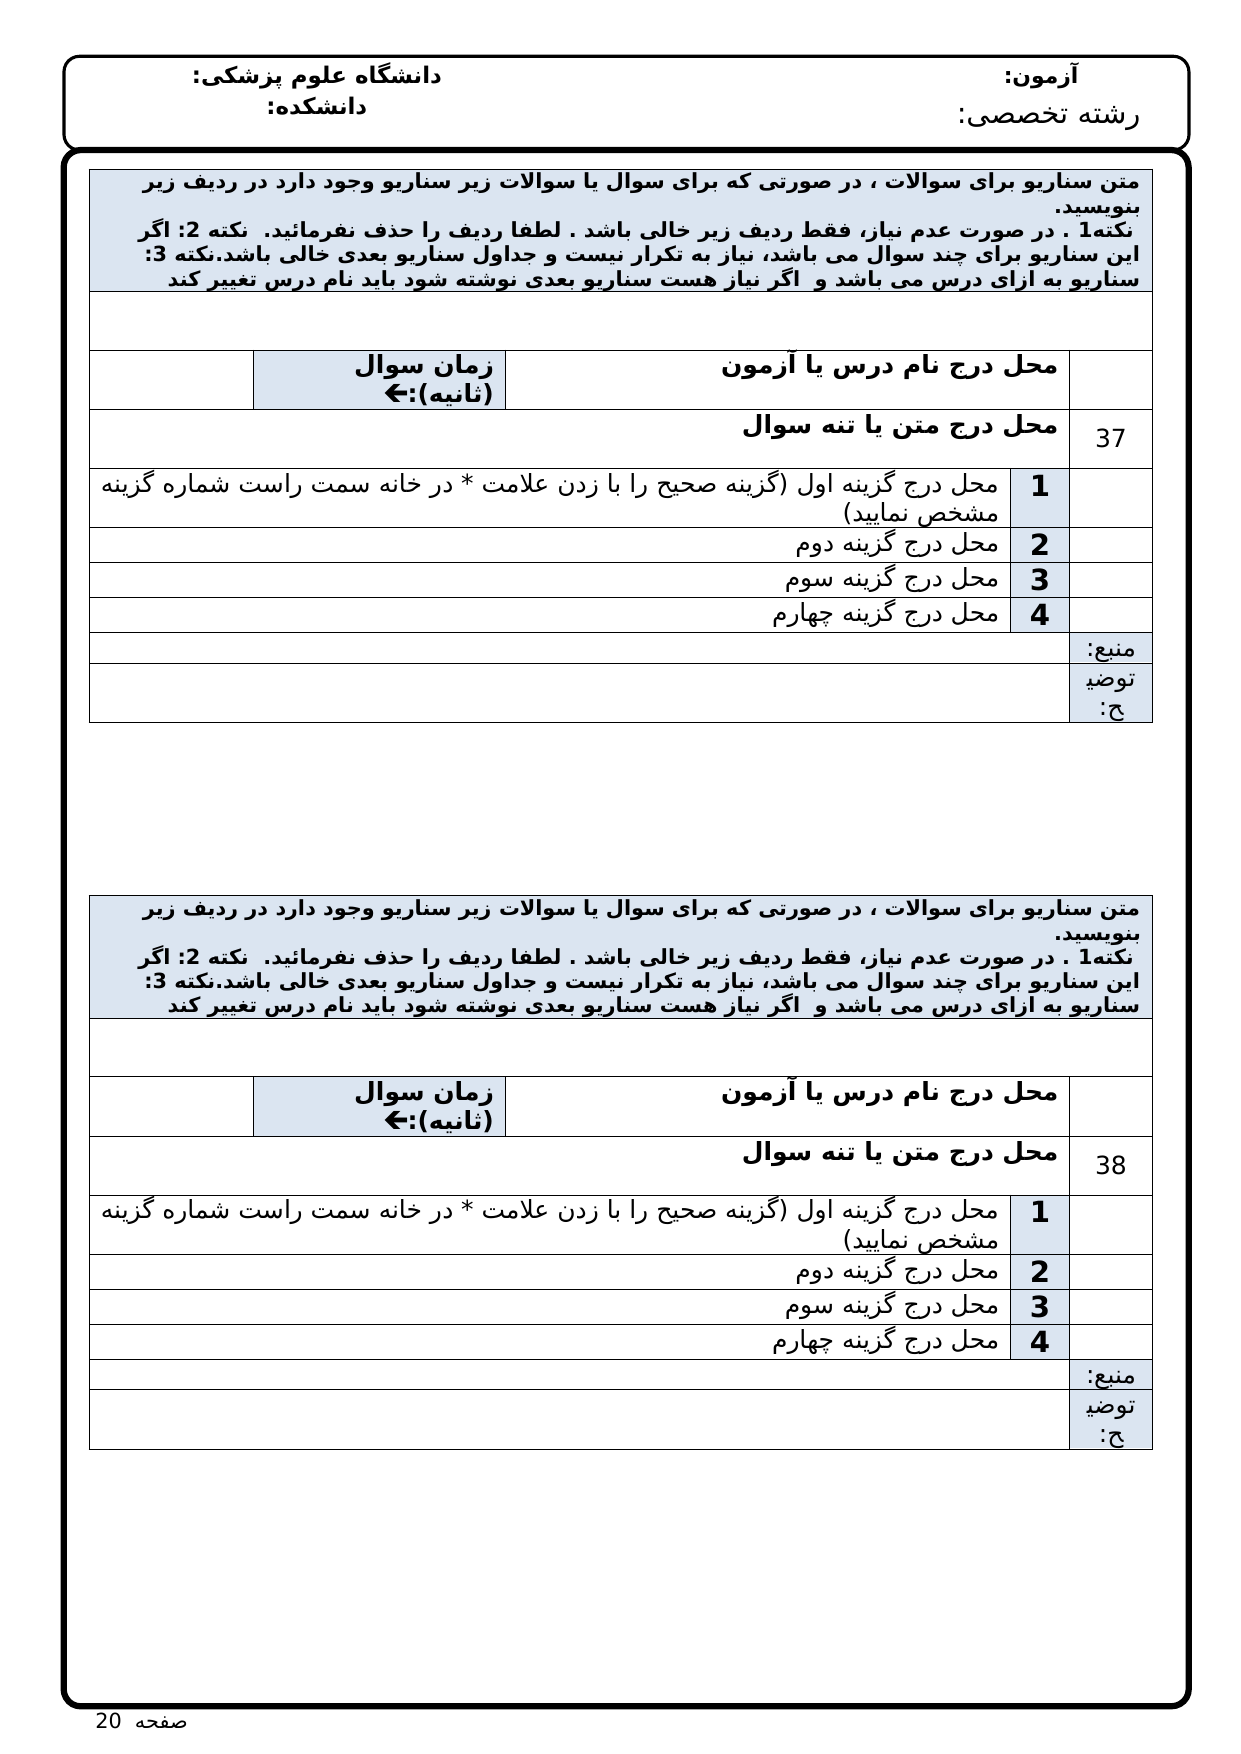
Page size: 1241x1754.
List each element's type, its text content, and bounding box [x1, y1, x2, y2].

table_cell [90, 351, 253, 409]
table_cell [90, 1360, 1069, 1389]
table_header متن سناریو برای سوالات ، در صورتی که برای سوال یا سوالات زیر سناریو وجود دارد در ردیف زیر بنویسید. نکته1 . در صورت عدم نیاز، فقط ردیف زیر خالی باشد . لطفا ردیف را حذف نفرمائید. نکته 2: اگر این سناریو برای چند سوال می باشد، نیاز به تکرار نیست و جداول سناریو بعدی خالی باشد.نکته 3: سناریو به ازای درس می باشد و اگر نیاز هست سناریو بعدی نوشته شود باید نام درس تغییر کند [90, 896, 1152, 1018]
table_cell [1070, 1290, 1152, 1324]
table_cell محل درج گزینه سوم [90, 563, 1010, 597]
table_cell 38 [1070, 1137, 1152, 1194]
table_cell [90, 1019, 1152, 1076]
table_cell 1 [1011, 469, 1069, 527]
table_cell محل درج گزینه دوم [90, 528, 1010, 562]
table_cell 37 [1070, 410, 1152, 468]
table_cell منبع: [1070, 1360, 1152, 1389]
table_cell محل درج گزینه سوم [90, 1290, 1010, 1324]
table_cell 3 [1011, 1290, 1069, 1324]
table_cell [1070, 1255, 1152, 1289]
table_cell 2 [1011, 528, 1069, 562]
table_cell توضیح: [1070, 1390, 1152, 1448]
table_cell محل درج گزینه چهارم [90, 1325, 1010, 1359]
table_cell محل درج متن یا تنه سوال [90, 410, 1069, 468]
table_cell 3 [1011, 563, 1069, 597]
table_cell 1 [1011, 1196, 1069, 1254]
table_cell زمان سوال (ثانیه): [254, 351, 505, 409]
table_cell [90, 633, 1069, 662]
table_cell محل درج نام درس یا آزمون [506, 1077, 1069, 1136]
table_cell محل درج گزینه دوم [90, 1255, 1010, 1289]
table_cell [1070, 1077, 1152, 1136]
table_cell [1070, 1196, 1152, 1254]
table_cell [90, 292, 1152, 349]
table_cell توضیح: [1070, 664, 1152, 722]
table_cell [1070, 598, 1152, 632]
table_cell [1070, 1325, 1152, 1359]
table_cell محل درج گزینه اول (گزینه صحیح را با زدن علامت * در خانه سمت راست شماره گزینه مشخص نمایید) [90, 1196, 1010, 1254]
table_cell [1070, 351, 1152, 409]
table_cell [90, 664, 1069, 722]
table_header متن سناریو برای سوالات ، در صورتی که برای سوال یا سوالات زیر سناریو وجود دارد در ردیف زیر بنویسید. نکته1 . در صورت عدم نیاز، فقط ردیف زیر خالی باشد . لطفا ردیف را حذف نفرمائید. نکته 2: اگر این سناریو برای چند سوال می باشد، نیاز به تکرار نیست و جداول سناریو بعدی خالی باشد.نکته 3: سناریو به ازای درس می باشد و اگر نیاز هست سناریو بعدی نوشته شود باید نام درس تغییر کند [90, 170, 1152, 291]
table_cell منبع: [1070, 633, 1152, 662]
table_cell محل درج گزینه اول (گزینه صحیح را با زدن علامت * در خانه سمت راست شماره گزینه مشخص نمایید) [90, 469, 1010, 527]
table_cell محل درج نام درس یا آزمون [506, 351, 1069, 409]
table_cell 4 [1011, 1325, 1069, 1359]
table_cell زمان سوال (ثانیه): [254, 1077, 505, 1136]
table_cell [1070, 469, 1152, 527]
table_cell محل درج گزینه چهارم [90, 598, 1010, 632]
table_cell محل درج متن یا تنه سوال [90, 1137, 1069, 1194]
table_cell [1070, 528, 1152, 562]
table_cell [90, 1077, 253, 1136]
table_cell [90, 1390, 1069, 1448]
table_cell 2 [1011, 1255, 1069, 1289]
table_cell 4 [1011, 598, 1069, 632]
table_cell [1070, 563, 1152, 597]
